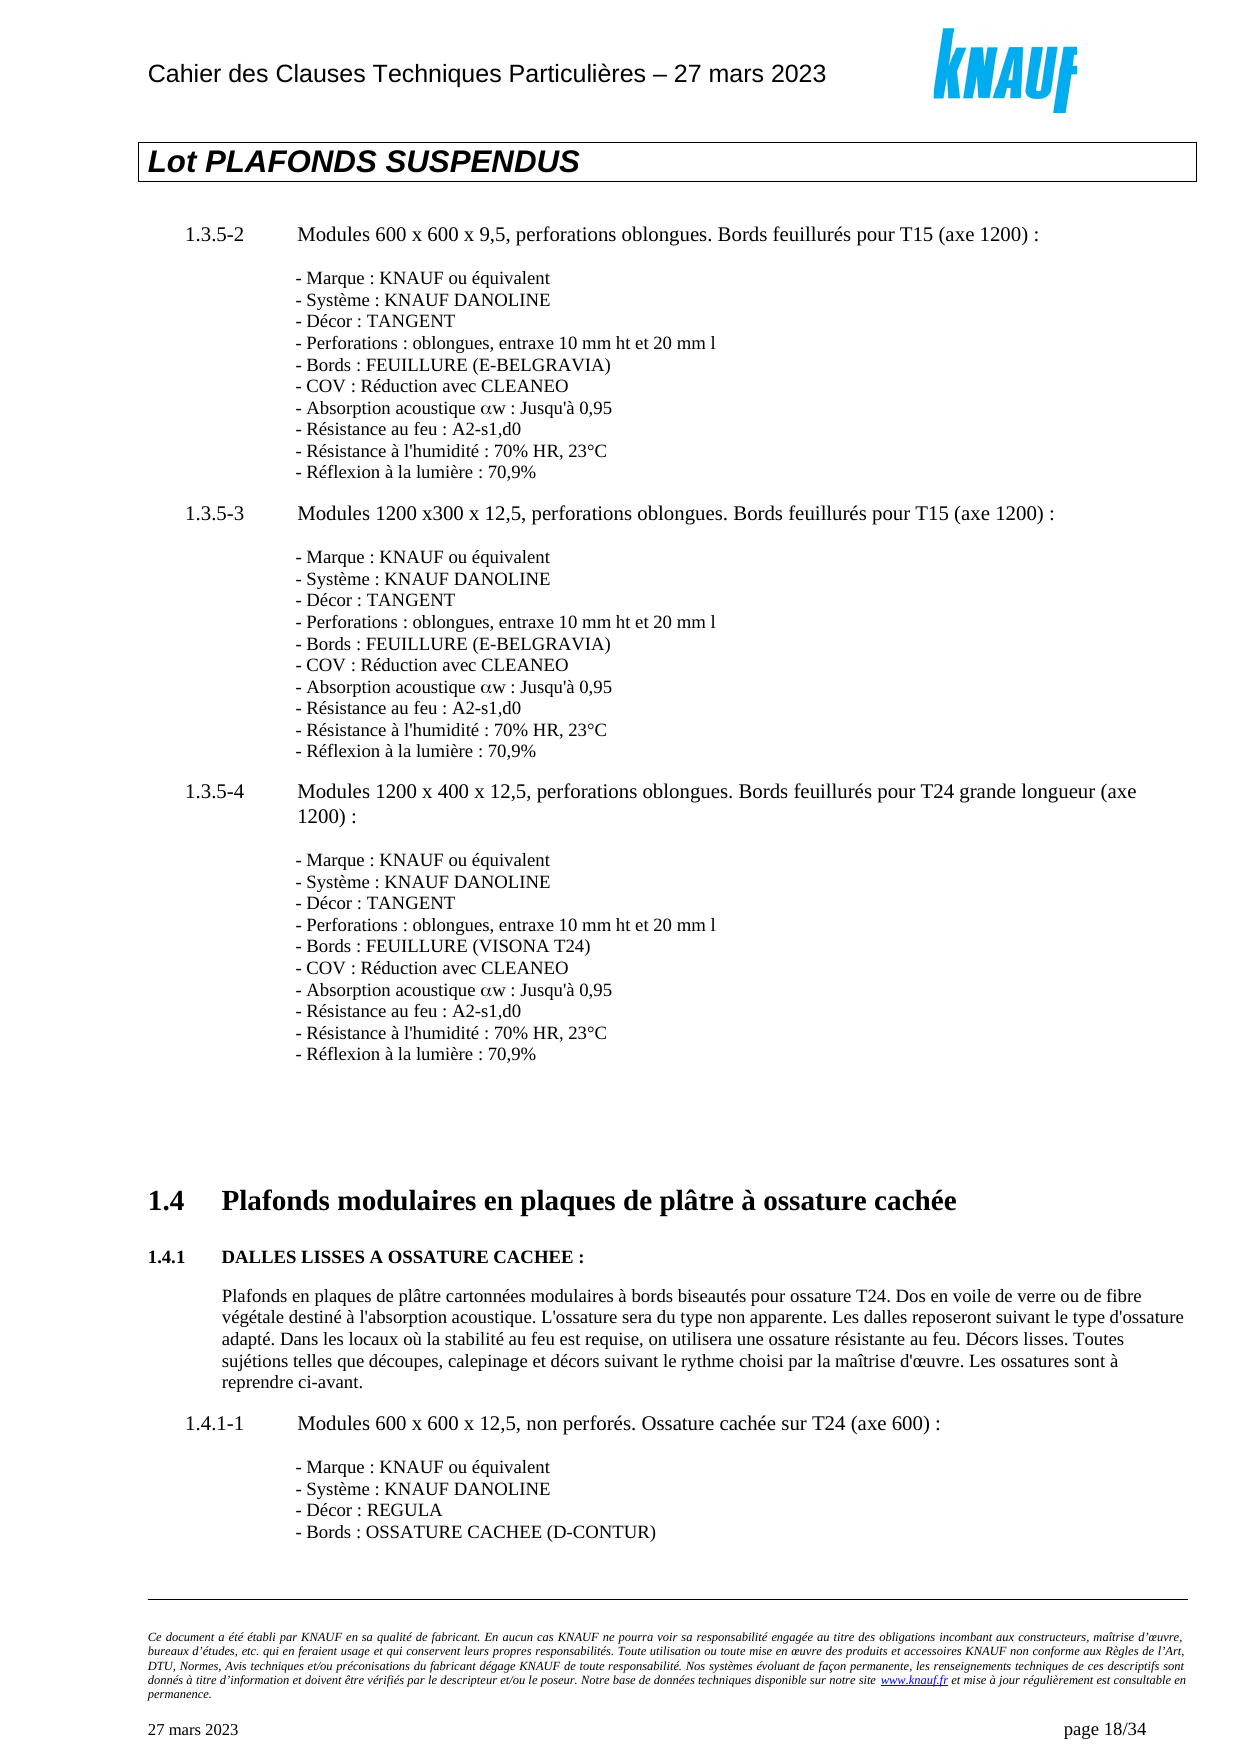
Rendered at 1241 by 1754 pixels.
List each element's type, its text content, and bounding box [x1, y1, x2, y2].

text 1.3.5-2 Modules 600 x 600 x 9,5, perforations oblongues. Bords feuillurés pour T15 (axe 1200) : [185, 222, 1188, 246]
picture [932, 28, 1077, 113]
text - Marque : KNAUF ou équivalent [295, 849, 1188, 871]
text Plafonds en plaques de plâtre cartonnées modulaires à bords biseautés pour ossature T24. Dos en voile de verre ou de fibre végétale destiné à l'absorption acoustique. L'ossature sera du type non apparente. Les dalles reposeront suivant le type d'ossature adapté. Dans les locaux où la stabilité au feu est requise, on utilisera une ossature résistante au feu. Décors lisses. Toutes sujétions telles que découpes, calepinage et décors suivant le rythme choisi par la maîtrise d'œuvre. Les ossatures sont à reprendre ci-avant. [222, 1285, 1188, 1393]
text 1.4.1 DALLES LISSES A OSSATURE CACHEE : [148, 1246, 1188, 1267]
text - Résistance à l'humidité : 70% HR, 23°C [295, 719, 1188, 740]
text - Décor : REGULA [295, 1499, 1188, 1521]
text - Bords : OSSATURE CACHEE (D-CONTUR) [295, 1521, 1188, 1542]
text - Système : KNAUF DANOLINE [295, 568, 1188, 589]
text - Système : KNAUF DANOLINE [295, 1478, 1188, 1499]
text - Absorption acoustique w : Jusqu'à 0,95 [295, 978, 1188, 1000]
text - Bords : FEUILLURE (E-BELGRAVIA) [295, 353, 1188, 375]
text - Marque : KNAUF ou équivalent [295, 546, 1188, 568]
text - Résistance au feu : A2-s1,d0 [295, 697, 1188, 719]
text - Résistance à l'humidité : 70% HR, 23°C [295, 1022, 1188, 1043]
text - Marque : KNAUF ou équivalent [295, 267, 1188, 289]
text - COV : Réduction avec CLEANEO [295, 957, 1188, 978]
text 1.4.1-1 Modules 600 x 600 x 12,5, non perforés. Ossature cachée sur T24 (axe 600) : [185, 1410, 1188, 1434]
text - Réflexion à la lumière : 70,9% [295, 740, 1188, 762]
text - Perforations : oblongues, entraxe 10 mm ht et 20 mm l [295, 332, 1188, 353]
text - Absorption acoustique w : Jusqu'à 0,95 [295, 397, 1188, 418]
text 1.4 Plafonds modulaires en plaques de plâtre à ossature cachée [148, 1183, 1188, 1216]
text - Perforations : oblongues, entraxe 10 mm ht et 20 mm l [295, 611, 1188, 632]
text - Résistance au feu : A2-s1,d0 [295, 418, 1188, 440]
text 1.3.5-4 Modules 1200 x 400 x 12,5, perforations oblongues. Bords feuillurés pour T24 grande longueur (axe 1200) : [185, 779, 1188, 828]
text - Bords : FEUILLURE (VISONA T24) [295, 935, 1188, 957]
text - COV : Réduction avec CLEANEO [295, 375, 1188, 397]
picture [1066, 75, 1077, 113]
text - Système : KNAUF DANOLINE [295, 289, 1188, 310]
text - Résistance à l'humidité : 70% HR, 23°C [295, 440, 1188, 461]
text 1.3.5-3 Modules 1200 x300 x 12,5, perforations oblongues. Bords feuillurés pour T15 (axe 1200) : [185, 501, 1188, 524]
text - Perforations : oblongues, entraxe 10 mm ht et 20 mm l [295, 914, 1188, 935]
text - Décor : TANGENT [295, 310, 1188, 332]
text - Absorption acoustique w : Jusqu'à 0,95 [295, 676, 1188, 697]
text - Réflexion à la lumière : 70,9% [295, 1043, 1188, 1065]
text - Décor : TANGENT [295, 589, 1188, 611]
text - Décor : TANGENT [295, 892, 1188, 914]
text - Marque : KNAUF ou équivalent [295, 1456, 1188, 1478]
text - COV : Réduction avec CLEANEO [295, 654, 1188, 676]
text - Bords : FEUILLURE (E-BELGRAVIA) [295, 632, 1188, 654]
text - Réflexion à la lumière : 70,9% [295, 461, 1188, 483]
text - Système : KNAUF DANOLINE [295, 871, 1188, 892]
picture [1073, 55, 1077, 65]
text - Résistance au feu : A2-s1,d0 [295, 1000, 1188, 1022]
